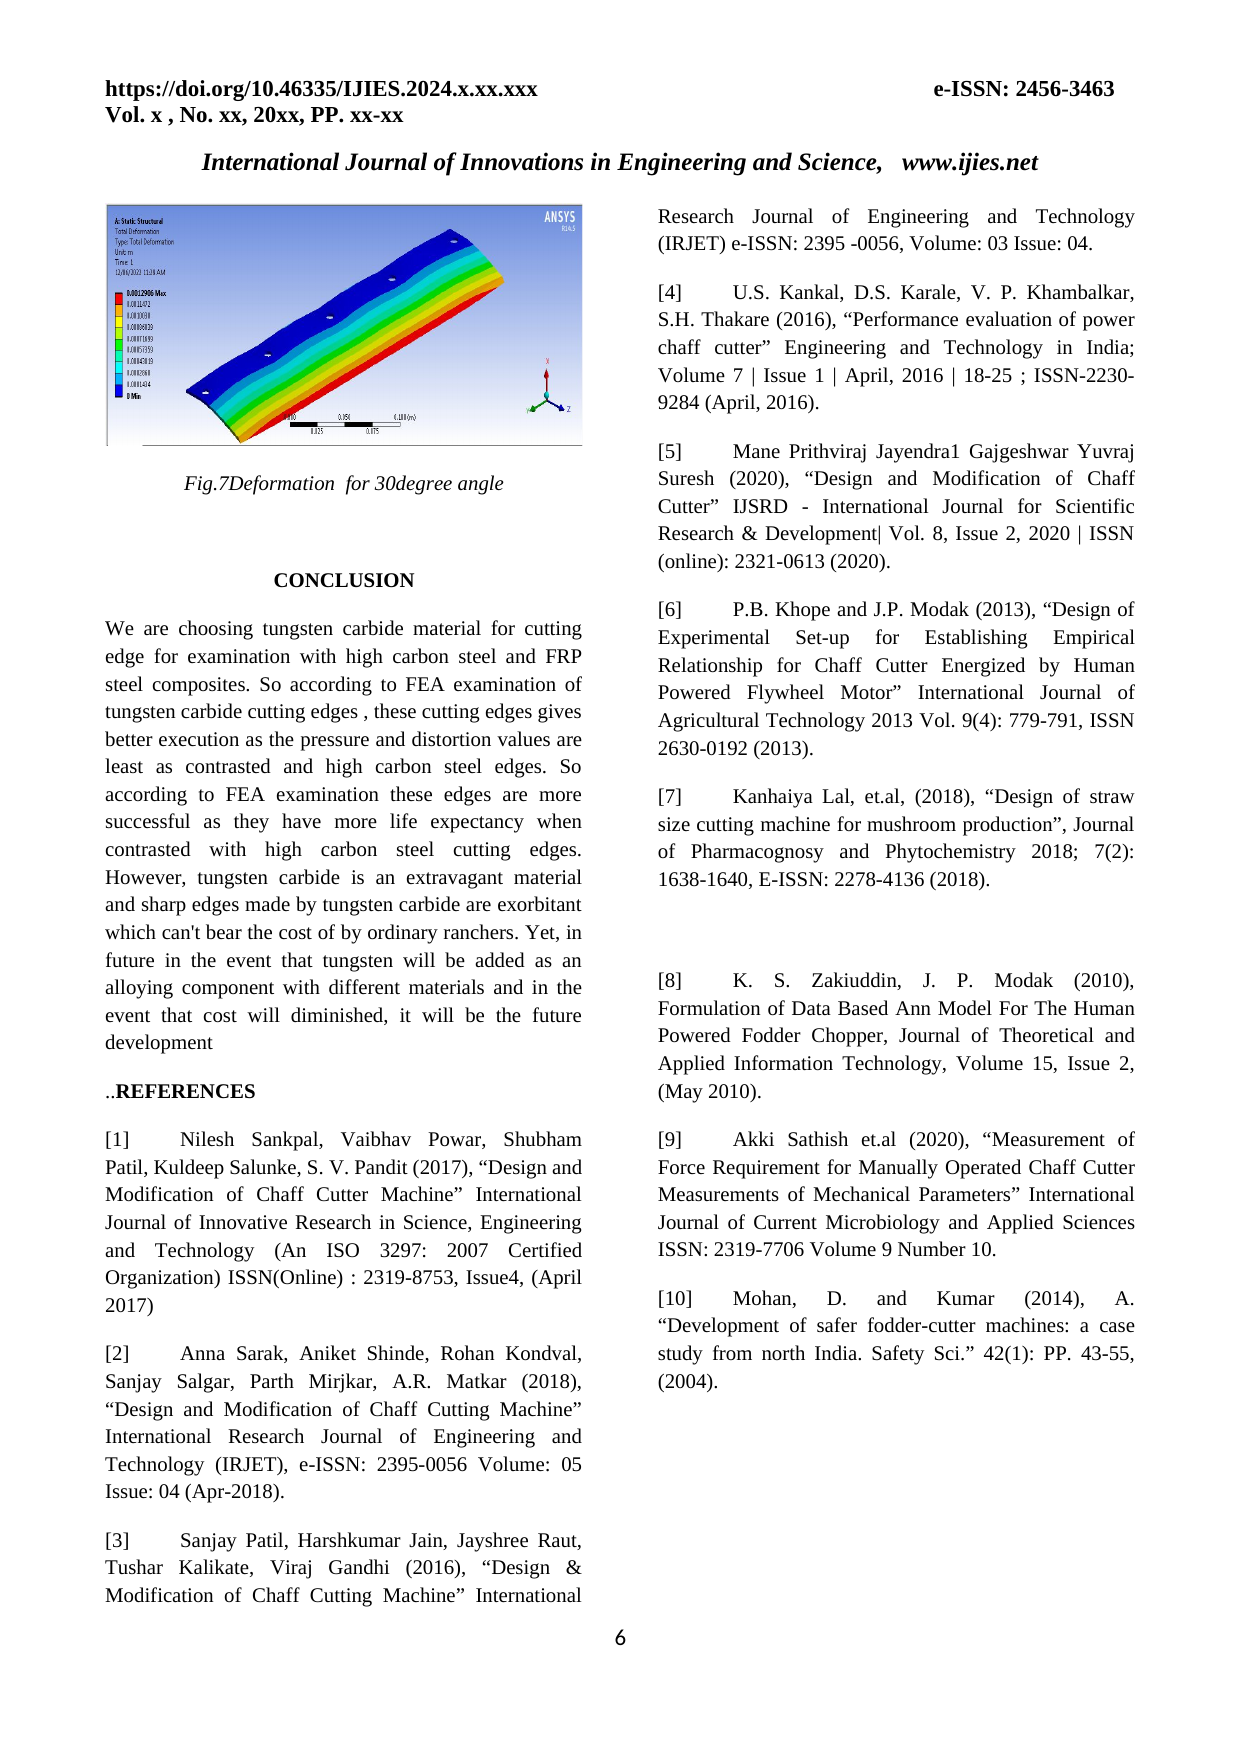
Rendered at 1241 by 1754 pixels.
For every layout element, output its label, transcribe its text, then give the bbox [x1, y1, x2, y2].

text [5] Mane Prithviraj Jayendra1 Gajgeshwar Yuvraj Suresh (2020), “Design and Modification of Chaff Cutter” IJSRD - International Journal for Scientific Research & Development| Vol. 8, Issue 2, 2020 | ISSN (online): 2321-0613 (2020). [658, 438, 1135, 573]
text We are choosing tungsten carbide material for cutting edge for examination with high carbon steel and FRP steel composites. So according to FEA examination of tungsten carbide cutting edges , these cutting edges gives better execution as the pressure and distortion values are least as contrasted and high carbon steel edges. So according to FEA examination these edges are more successful as they have more life expectancy when contrasted with high carbon steel cutting edges. However, tungsten carbide is an extravagant material and sharp edges made by tungsten carbide are exorbitant which can't bear the cost of by ordinary ranchers. Yet, in future in the event that tungsten will be added as an alloying component with different materials and in the event that cost will diminished, it will be the future development [105, 616, 583, 1054]
text [1] Nilesh Sankpal, Vaibhav Powar, Shubham Patil, Kuldeep Salunke, S. V. Pandit (2017), “Design and Modification of Chaff Cutter Machine” International Journal of Innovative Research in Science, Engineering and Technology (An ISO 3297: 2007 Certified Organization) ISSN(Online) : 2319-8753, Issue4, (April 2017) [105, 1127, 583, 1317]
text [2] Anna Sarak, Aniket Shinde, Rohan Kondval, Sanjay Salgar, Parth Mirjkar, A.R. Matkar (2018), “Design and Modification of Chaff Cutting Machine” International Research Journal of Engineering and Technology (IRJET), e-ISSN: 2395-0056 Volume: 05 Issue: 04 (Apr-2018). [105, 1341, 583, 1503]
text [8] K. S. Zakiuddin, J. P. Modak (2010), Formulation of Data Based Ann Model For The Human Powered Fodder Chopper, Journal of Theoretical and Applied Information Technology, Volume 15, Issue 2, (May 2010). [658, 968, 1135, 1103]
picture [105, 203, 583, 446]
text [6] P.B. Khope and J.P. Modak (2013), “Design of Experimental Set-up for Establishing Empirical Relationship for Chaff Cutter Energized by Human Powered Flywheel Motor” International Journal of Agricultural Technology 2013 Vol. 9(4): 779-791, ISSN 2630-0192 (2013). [658, 597, 1135, 759]
text [4] U.S. Kankal, D.S. Karale, V. P. Khambalkar, S.H. Thakare (2016), “Performance evaluation of power chaff cutter” Engineering and Technology in India; Volume 7 | Issue 1 | April, 2016 | 18-25 ; ISSN-2230-9284 (April, 2016). [658, 280, 1135, 414]
text [7] Kanhaiya Lal, et.al, (2018), “Design of straw size cutting machine for mushroom production”, Journal of Pharmacognosy and Phytochemistry 2018; 7(2): 1638-1640, E-ISSN: 2278-4136 (2018). [658, 784, 1135, 891]
text CONCLUSION [105, 568, 583, 592]
text [3] Sanjay Patil, Harshkumar Jain, Jayshree Raut, Tushar Kalikate, Viraj Gandhi (2016), “Design & Modification of Chaff Cutting Machine” International Research Journal of Engineering and Technology (IRJET) e-ISSN: 2395 -0056, Volume: 03 Issue: 04. [658, 204, 1135, 255]
text [9] Akki Sathish et.al (2020), “Measurement of Force Requirement for Manually Operated Chaff Cutter Measurements of Mechanical Parameters” International Journal of Current Microbiology and Applied Sciences ISSN: 2319-7706 Volume 9 Number 10. [658, 1127, 1135, 1261]
text [10] Mohan, D. and Kumar (2014), A. “Development of safer fodder-cutter machines: a case study from north India. Safety Sci.” 42(1): PP. 43-55, (2004). [658, 1286, 1135, 1393]
text [3] Sanjay Patil, Harshkumar Jain, Jayshree Raut, Tushar Kalikate, Viraj Gandhi (2016), “Design & Modification of Chaff Cutting Machine” International Research Journal of Engineering and Technology (IRJET) e-ISSN: 2395 -0056, Volume: 03 Issue: 04. [105, 1528, 583, 1607]
text ..REFERENCES [105, 1079, 583, 1103]
text Fig.7Deformation for 30degree angle [105, 471, 583, 495]
